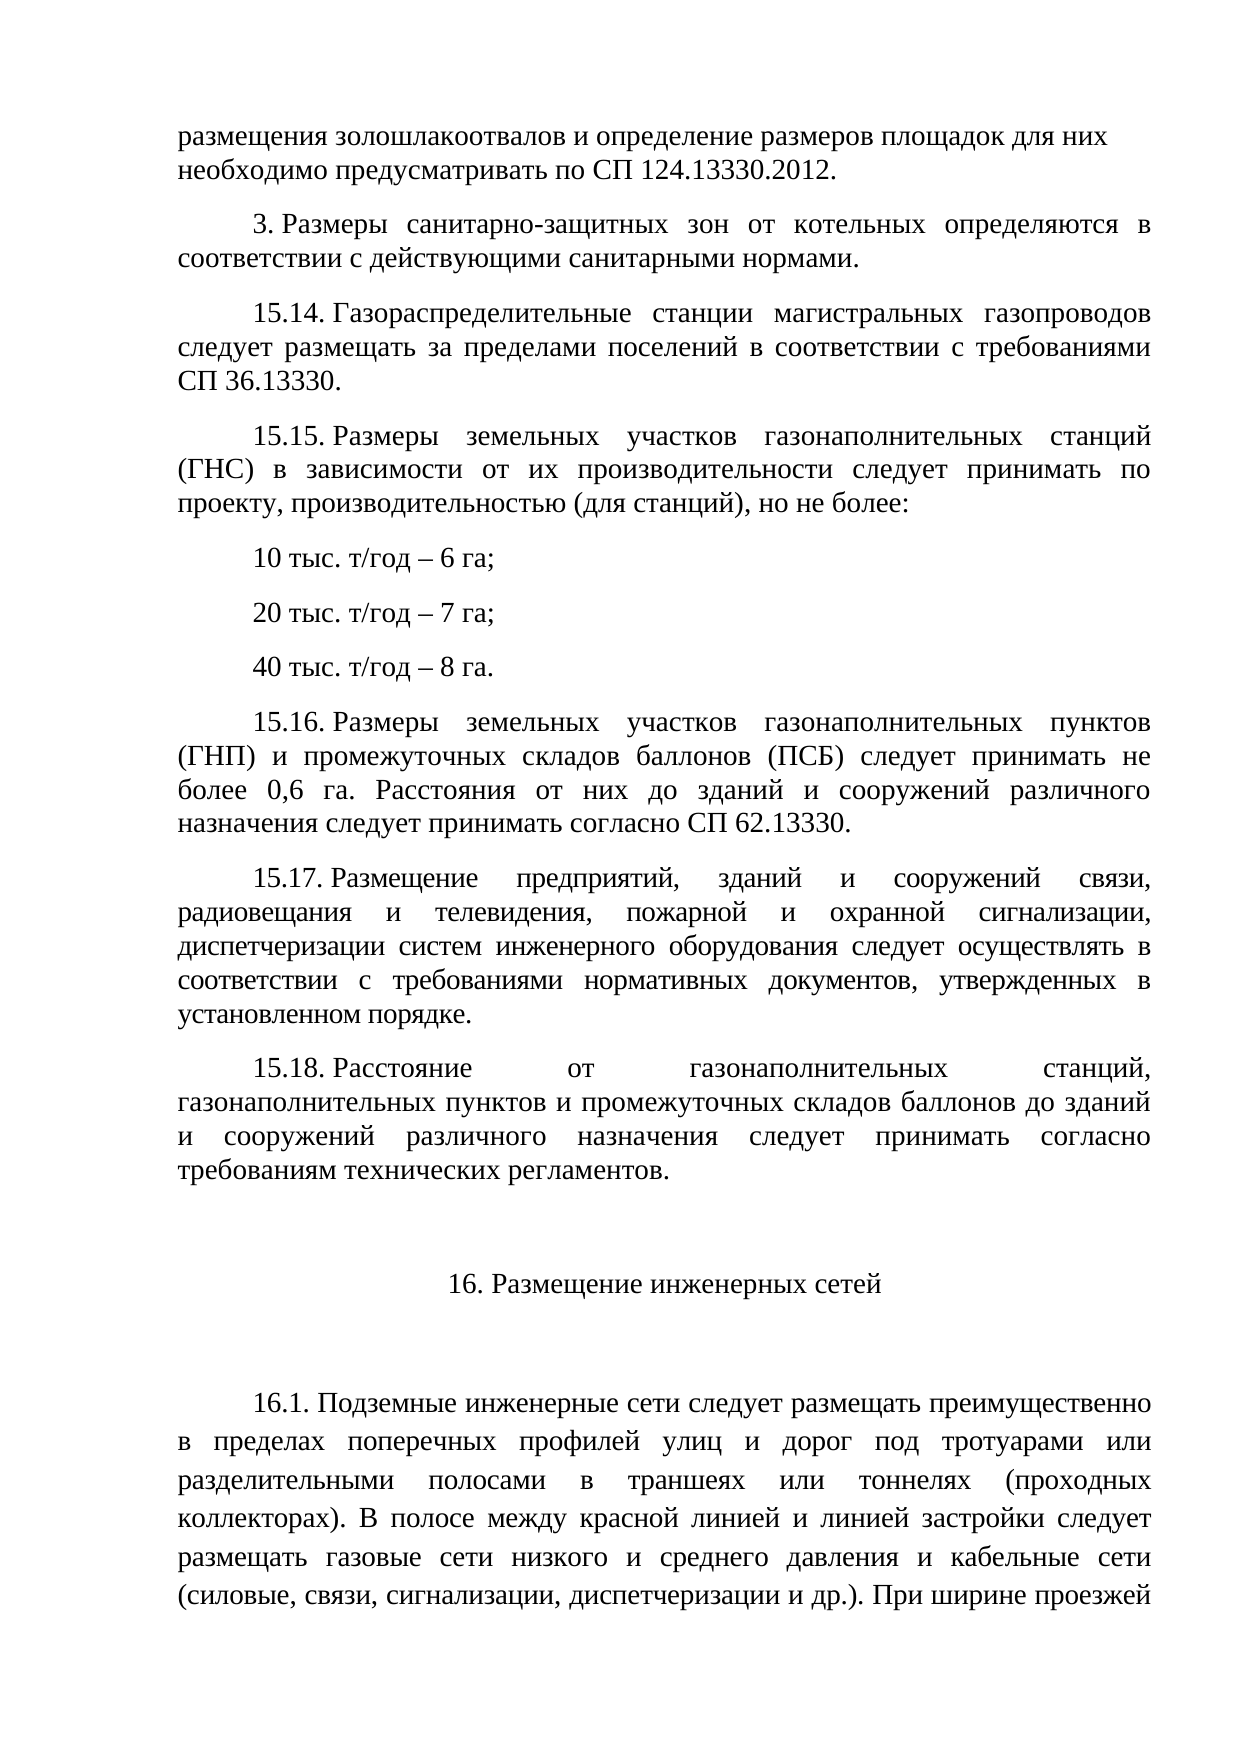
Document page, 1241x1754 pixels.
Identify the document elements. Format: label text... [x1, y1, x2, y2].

text 3. Размеры санитарно-защитных зон от котельных определяются в соответствии с действующими санитарными нормами. [177, 207, 1152, 274]
text 15.14. Газораспределительные станции магистральных газопроводов следует размещать за пределами поселений в соответствии с требованиями СП 36.13330. [177, 295, 1152, 396]
text 15.18. Расстояние от газонаполнительных станций, газонаполнительных пунктов и промежуточных складов баллонов до зданий и сооружений различного назначения следует принимать согласно требованиям технических регламентов. [177, 1050, 1152, 1186]
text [177, 1385, 1152, 1611]
text 15.15. Размеры земельных участков газонаполнительных станций (ГНС) в зависимости от их производительности следует принимать по проекту, производительностью (для станций), но не более: [177, 418, 1152, 519]
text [177, 118, 1152, 186]
text 40 тыс. т/год – . [177, 649, 1152, 683]
text 20 тыс. т/год – ; [177, 595, 1152, 628]
text 15.16. Размеры земельных участков газонаполнительных пунктов (ГНП) и промежуточных складов баллонов (ПСБ) следует принимать не более . Расстояния от них до зданий и сооружений различного назначения следует принимать согласно СП 62.13330. [177, 704, 1152, 839]
text 15.17. Размещение предприятий, зданий и сооружений связи, радиовещания и телевидения, пожарной и охранной сигнализации, диспетчеризации систем инженерного оборудования следует осуществлять в соответствии с требованиями нормативных документов, утвержденных в установленном порядке. [177, 860, 1152, 1029]
text 10 тыс. т/год – ; [177, 540, 1152, 573]
text 16. Размещение инженерных сетей [177, 1266, 1152, 1299]
